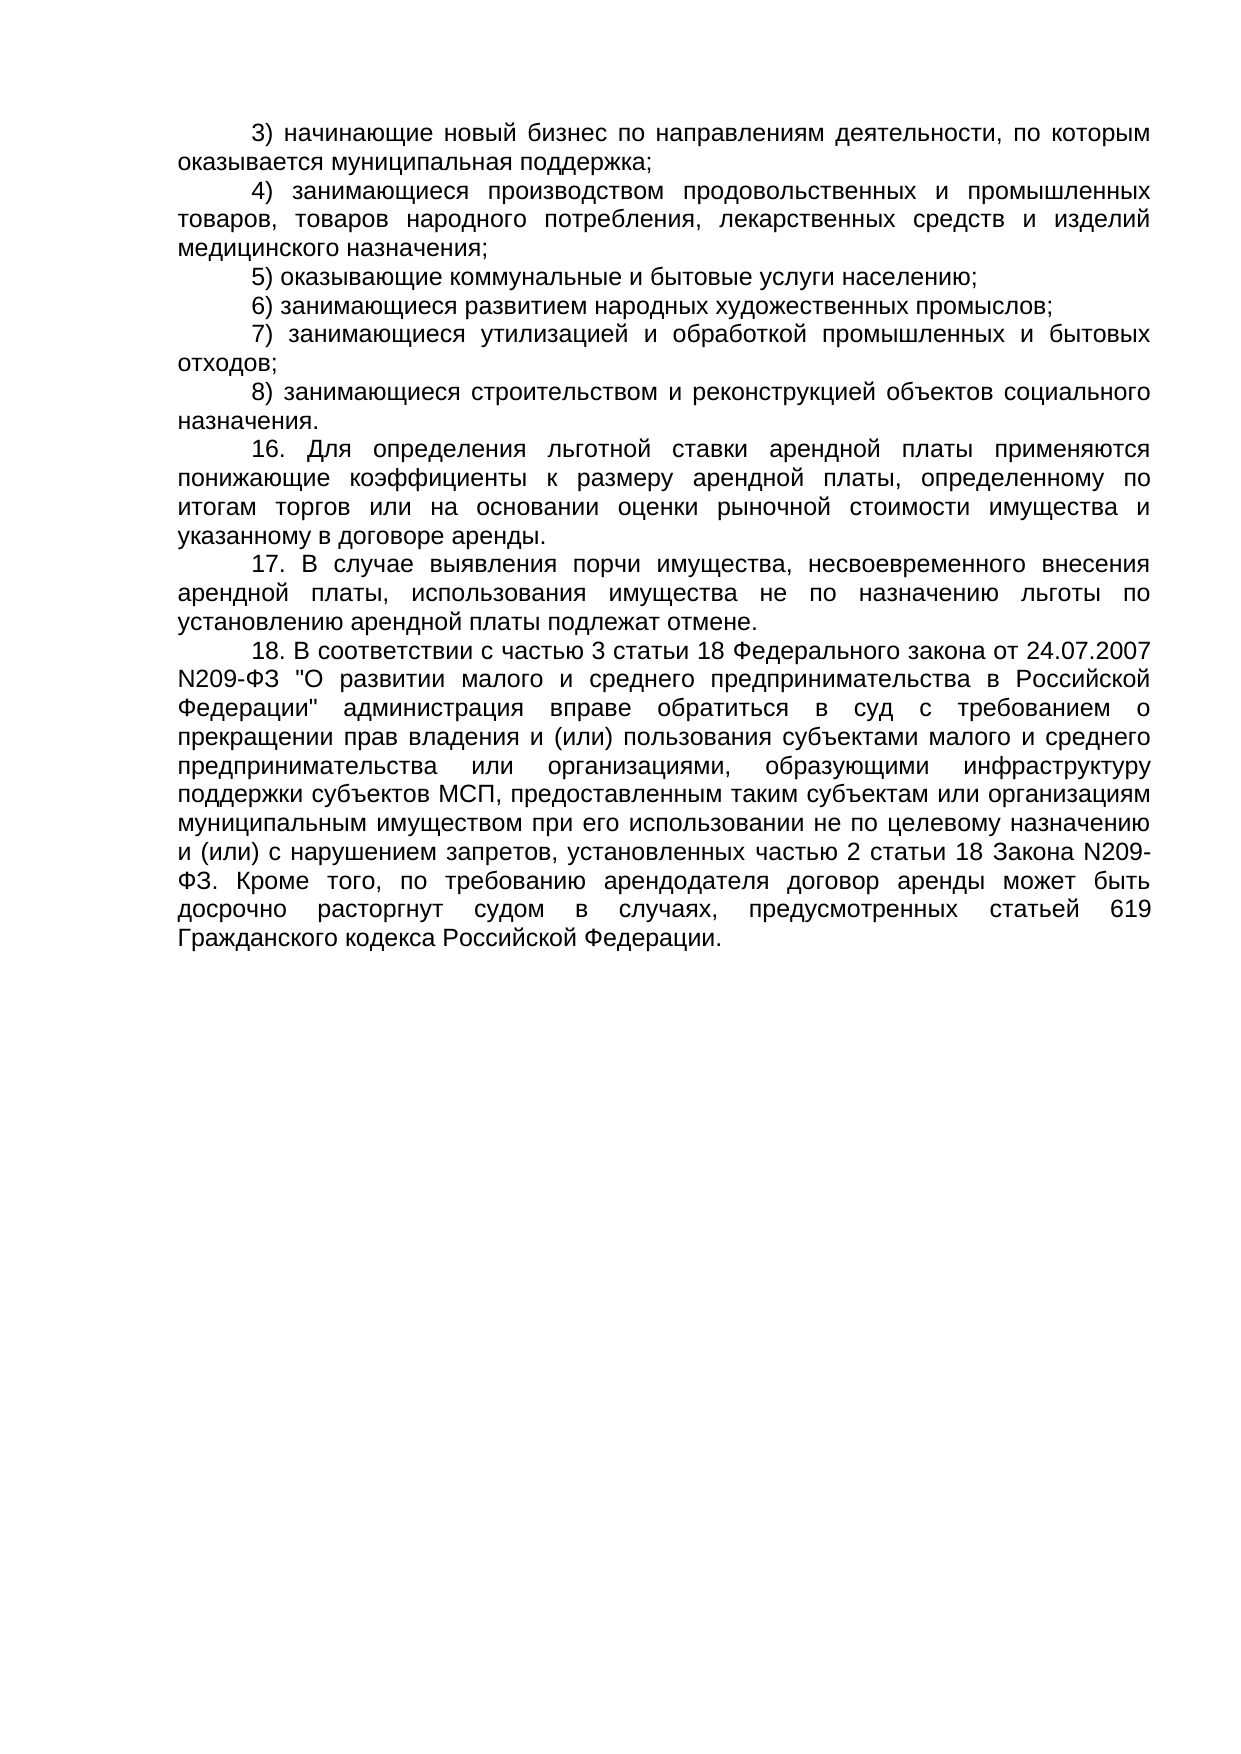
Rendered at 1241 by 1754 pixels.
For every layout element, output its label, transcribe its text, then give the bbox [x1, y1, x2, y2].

text 4) занимающиеся производством продовольственных и промышленных товаров, товаров народного потребления, лекарственных средств и изделий медицинского назначения; [177, 176, 1152, 262]
text 17. В случае выявления порчи имущества, несвоевременного внесения арендной платы, использования имущества не по назначению льготы по установлению арендной платы подлежат отмене. [177, 549, 1152, 636]
text 16. Для определения льготной ставки арендной платы применяются понижающие коэффициенты к размеру арендной платы, определенному по итогам торгов или на основании оценки рыночной стоимости имущества и указанному в договоре аренды. [177, 434, 1152, 549]
text 8) занимающиеся строительством и реконструкцией объектов социального назначения. [177, 377, 1152, 434]
text 3) начинающие новый бизнес по направлениям деятельности, по которым оказывается муниципальная поддержка; [177, 118, 1152, 176]
text 6) занимающиеся развитием народных художественных промыслов; [177, 291, 1152, 319]
text 7) занимающиеся утилизацией и обработкой промышленных и бытовых отходов; [177, 319, 1152, 377]
text 5) оказывающие коммунальные и бытовые услуги населению; [177, 262, 1152, 291]
text 18. В соответствии с частью 3 статьи 18 Федерального закона от 24.07.2007 N209-ФЗ "О развитии малого и среднего предпринимательства в Российской Федерации" администрация вправе обратиться в суд с требованием о прекращении прав владения и (или) пользования субъектами малого и среднего предпринимательства или организациями, образующими инфраструктуру поддержки субъектов МСП, предоставленным таким субъектам или организациям муниципальным имуществом при его использовании не по целевому назначению и (или) с нарушением запретов, установленных частью 2 статьи 18 Закона N209-ФЗ. Кроме того, по требованию арендодателя договор аренды может быть досрочно расторгнут судом в случаях, предусмотренных статьей 619 Гражданского кодекса Российской Федерации. [177, 636, 1152, 952]
